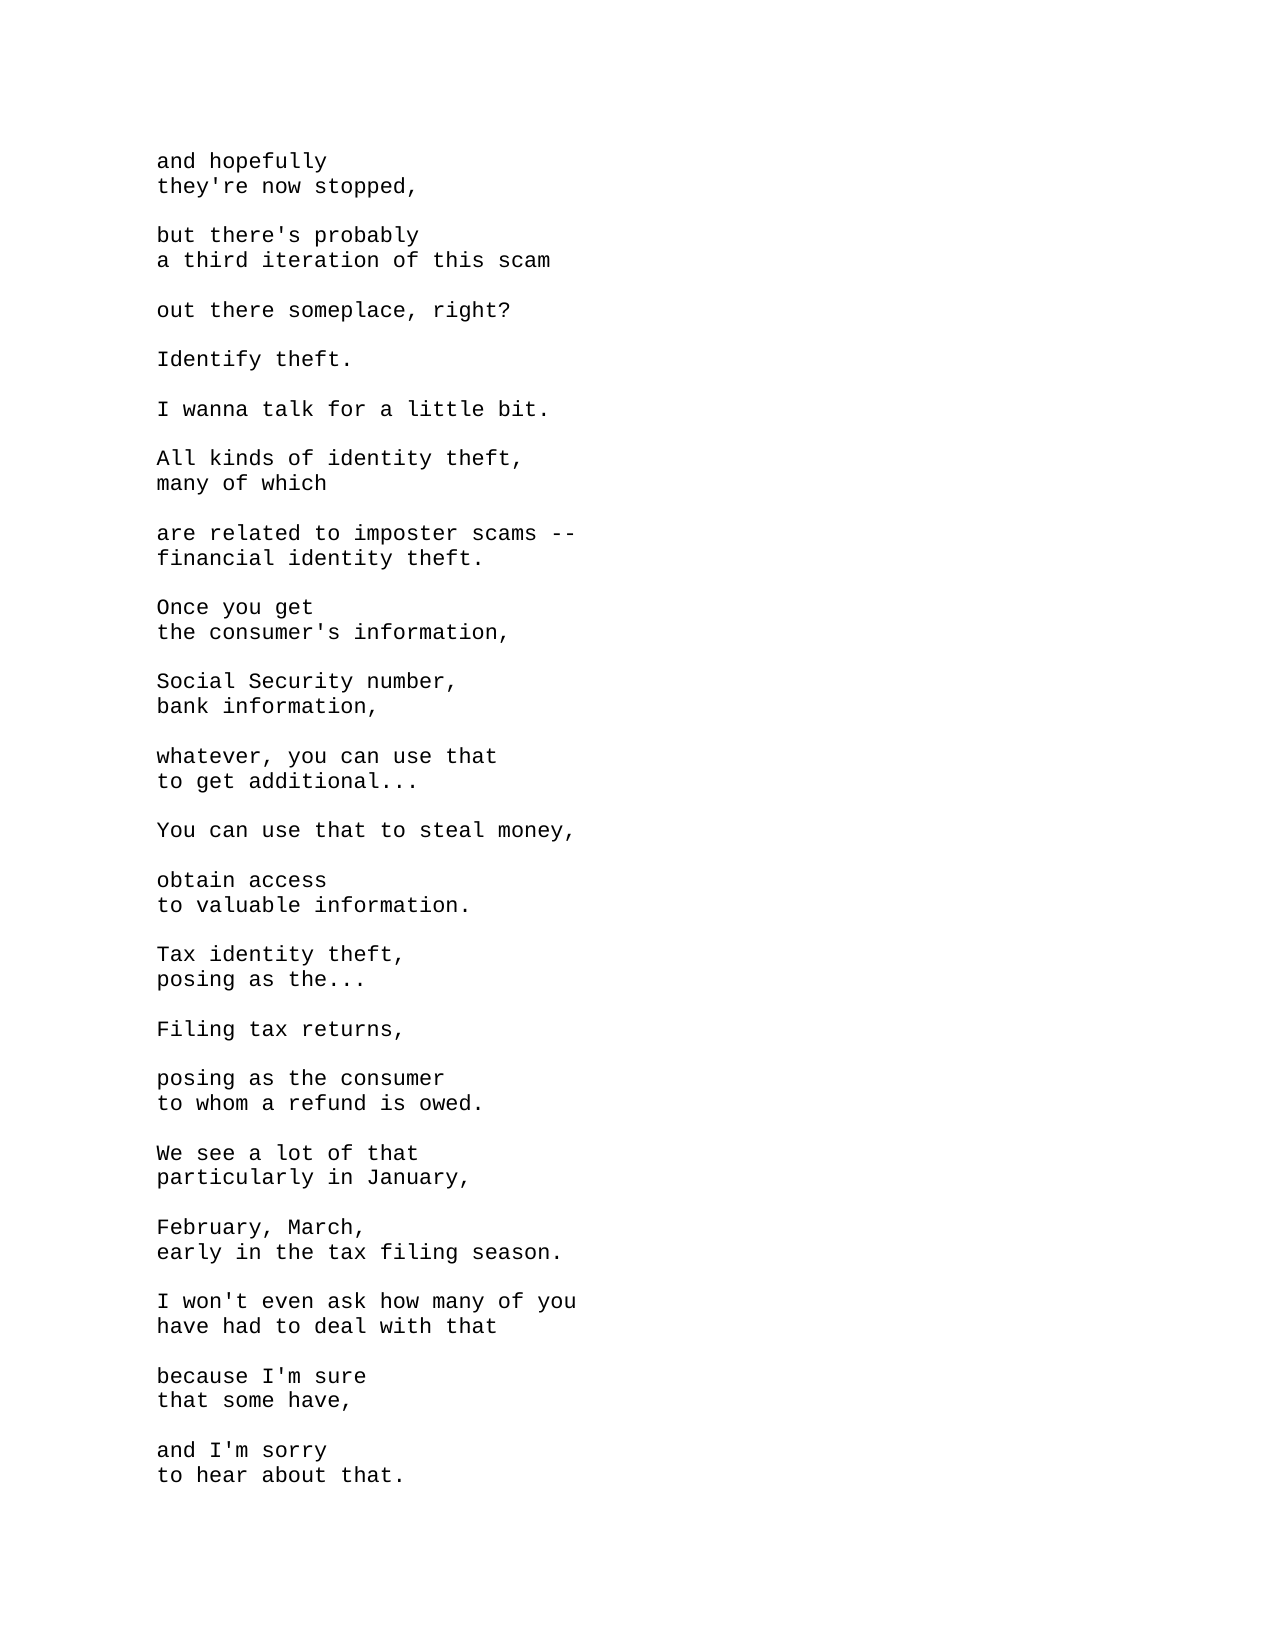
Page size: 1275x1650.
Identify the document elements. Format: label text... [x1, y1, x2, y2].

text Tax identity theft, [156, 943, 1118, 968]
text Filing tax returns, [156, 1018, 1118, 1042]
text financial identity theft. [156, 547, 1118, 571]
text a third iteration of this scam [156, 249, 1118, 274]
text but there's probably [156, 224, 1118, 249]
text to get additional... [156, 770, 1118, 794]
text bank information, [156, 695, 1118, 720]
text All kinds of identity theft, [156, 447, 1118, 472]
text February, March, [156, 1216, 1118, 1241]
text that some have, [156, 1389, 1118, 1414]
text early in the tax filing season. [156, 1241, 1118, 1266]
text Once you get [156, 596, 1118, 621]
text posing as the... [156, 968, 1118, 993]
text and I'm sorry [156, 1439, 1118, 1464]
text to valuable information. [156, 894, 1118, 918]
text I won't even ask how many of you [156, 1290, 1118, 1315]
text We see a lot of that [156, 1142, 1118, 1166]
text because I'm sure [156, 1365, 1118, 1389]
text many of which [156, 472, 1118, 497]
text to hear about that. [156, 1464, 1118, 1489]
text and hopefully [156, 150, 1118, 175]
text I wanna talk for a little bit. [156, 398, 1118, 423]
text to whom a refund is owed. [156, 1092, 1118, 1117]
text particularly in January, [156, 1166, 1118, 1191]
text obtain access [156, 869, 1118, 894]
text Identify theft. [156, 348, 1118, 373]
text Social Security number, [156, 671, 1118, 695]
text posing as the consumer [156, 1067, 1118, 1092]
text You can use that to steal money, [156, 819, 1118, 844]
text the consumer's information, [156, 621, 1118, 646]
text out there someplace, right? [156, 299, 1118, 323]
text have had to deal with that [156, 1315, 1118, 1340]
text are related to imposter scams -- [156, 522, 1118, 547]
text they're now stopped, [156, 175, 1118, 199]
text whatever, you can use that [156, 745, 1118, 770]
